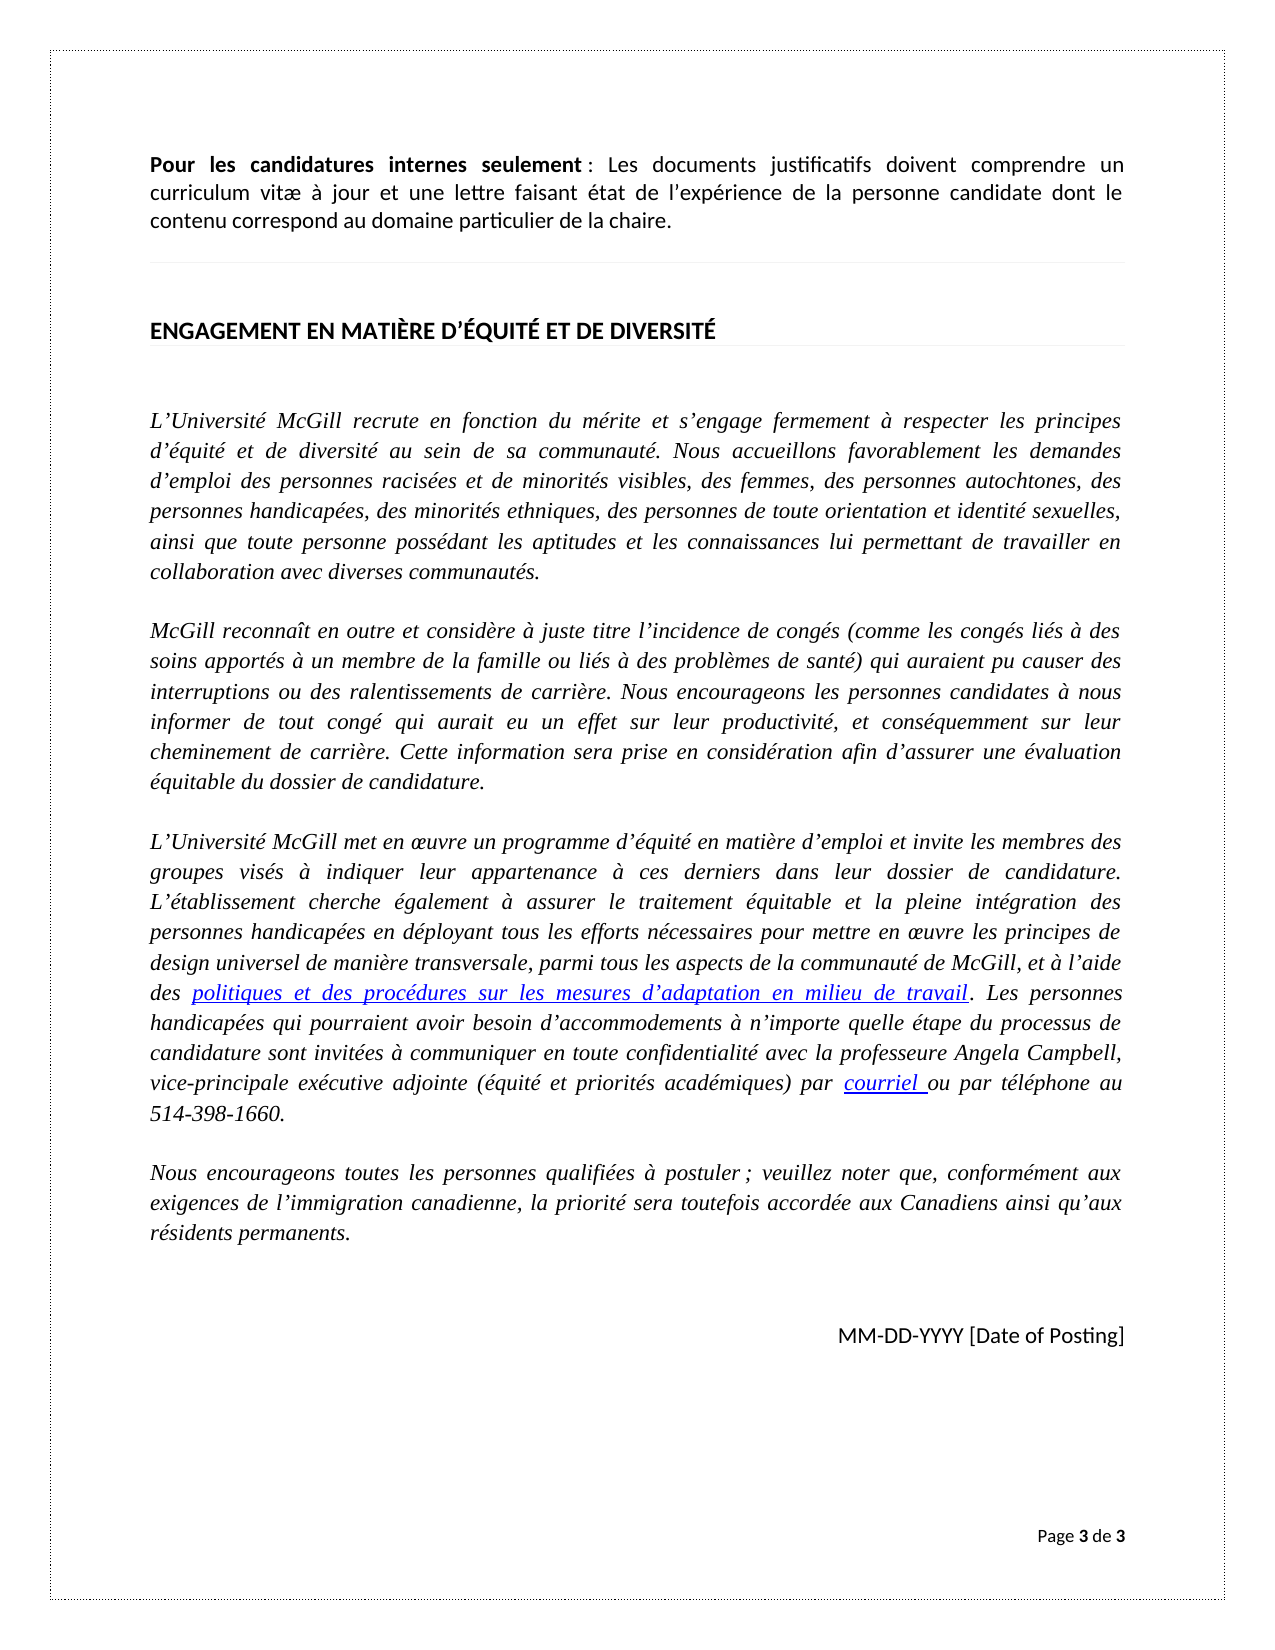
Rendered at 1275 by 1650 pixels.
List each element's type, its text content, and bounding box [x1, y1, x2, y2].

text ENGAGEMENT EN MATIÈRE D’ÉQUITÉ ET DE DIVERSITÉ [150, 315, 1125, 345]
text Nous encourageons toutes les personnes qualifiées à postuler ; veuillez noter que, conformément aux exigences de l’immigration canadienne, la priorité sera toutefois accordée aux Canadiens ainsi qu’aux résidents permanents. [150, 1159, 1125, 1246]
text L’Université McGill recrute en fonction du mérite et s’engage fermement à respecter les principes d’équité et de diversité au sein de sa communauté. Nous accueillons favorablement les demandes d’emploi des personnes racisées et de minorités visibles, des femmes, des personnes autochtones, des personnes handicapées, des minorités ethniques, des personnes de toute orientation et identité sexuelles, ainsi que toute personne possédant les aptitudes et les connaissances lui permettant de travailler en collaboration avec diverses communautés. [150, 407, 1125, 584]
text L’Université McGill met en œuvre un programme d’équité en matière d’emploi et invite les membres des groupes visés à indiquer leur appartenance à ces derniers dans leur dossier de candidature. L’établissement cherche également à assurer le traitement équitable et la pleine intégration des personnes handicapées en déployant tous les efforts nécessaires pour mettre en œuvre les principes de design universel de manière transversale, parmi tous les aspects de la communauté de McGill, et à l’aide des politiques et des procédures sur les mesures d’adaptation en milieu de travail. Les personnes handicapées qui pourraient avoir besoin d’accommodements à n’importe quelle étape du processus de candidature sont invitées à communiquer en toute confidentialité avec la professeure Angela Campbell, vice-principale exécutive adjointe (équité et priorités académiques) par courriel ou par téléphone au 514-398-1660. [150, 828, 1125, 1126]
text McGill reconnaît en outre et considère à juste titre l’incidence de congés (comme les congés liés à des soins apportés à un membre de la famille ou liés à des problèmes de santé) qui auraient pu causer des interruptions ou des ralentissements de carrière. Nous encourageons les personnes candidates à nous informer de tout congé qui aurait eu un effet sur leur productivité, et conséquemment sur leur cheminement de carrière. Cette information sera prise en considération afin d’assurer une évaluation équitable du dossier de candidature. [150, 617, 1125, 795]
text Pour les candidatures internes seulement : Les documents justificatifs doivent comprendre un curriculum vitæ à jour et une lettre faisant état de l’expérience de la personne candidate dont le contenu correspond au domaine particulier de la chaire. [150, 150, 1125, 234]
